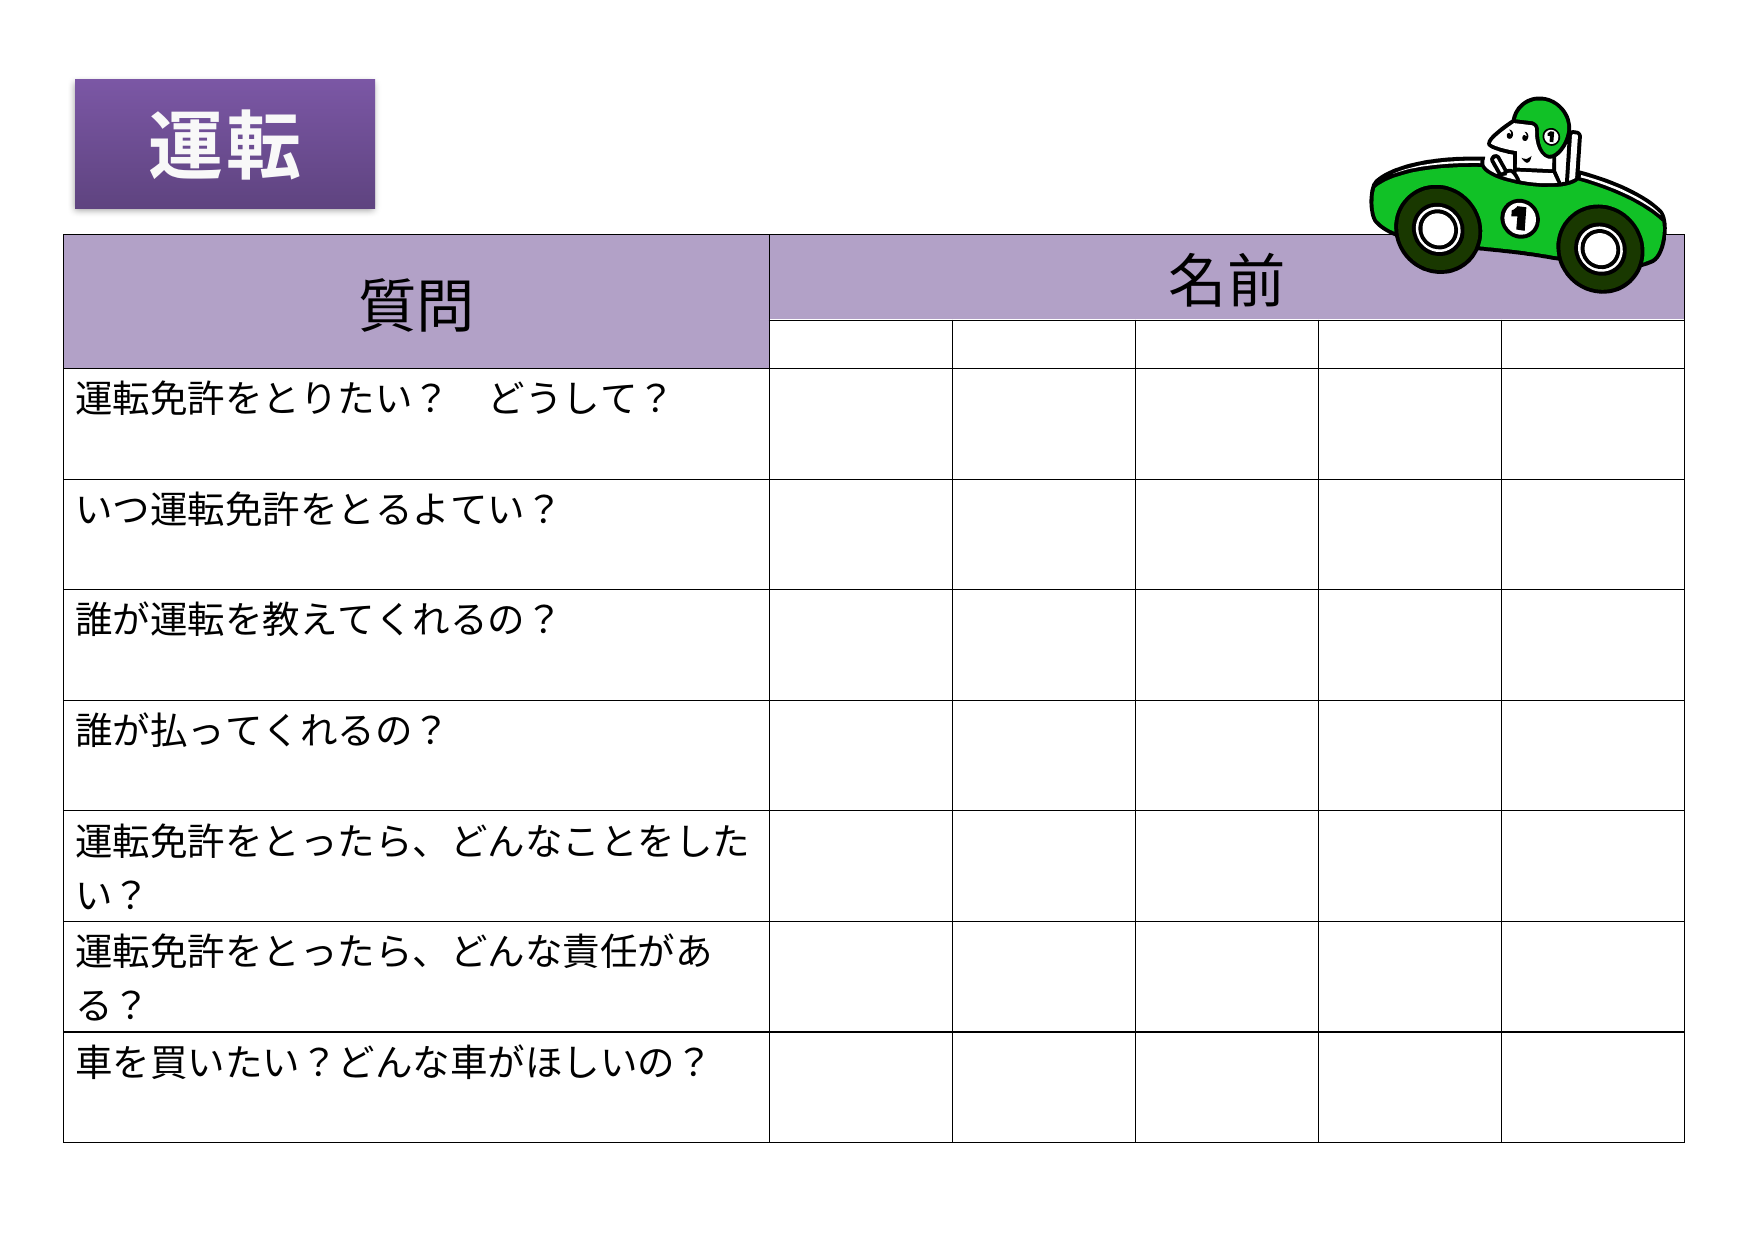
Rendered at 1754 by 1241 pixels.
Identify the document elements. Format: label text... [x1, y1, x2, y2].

table_cell 誰が運転を教えてくれるの？ [64, 590, 769, 700]
table_cell [1502, 369, 1684, 479]
table_cell [1502, 480, 1684, 589]
table_cell [1136, 369, 1318, 479]
table_cell [1502, 321, 1684, 368]
table_cell [1319, 321, 1501, 368]
table_cell 車を買いたい？どんな車がほしいの？ [64, 1033, 769, 1142]
table_cell [1319, 922, 1501, 1031]
table_cell [1319, 369, 1501, 479]
table_cell [953, 369, 1135, 479]
table_cell [953, 590, 1135, 700]
table_cell [1502, 590, 1684, 700]
table_cell [953, 922, 1135, 1031]
table_cell [1502, 811, 1684, 921]
table_cell [1319, 480, 1501, 589]
table_cell [1136, 811, 1318, 921]
table_cell いつ運転免許をとるよてい？ [64, 480, 769, 589]
table_cell [1136, 590, 1318, 700]
table_cell [770, 480, 952, 589]
table_cell [1136, 922, 1318, 1031]
table_cell [770, 1033, 952, 1142]
table_cell 運転免許をとりたい？ どうして？ [64, 369, 769, 479]
table_cell [1319, 1033, 1501, 1142]
table_cell [1502, 701, 1684, 810]
table_cell [770, 811, 952, 921]
table_cell [770, 922, 952, 1031]
table_cell [953, 480, 1135, 589]
table_cell [1136, 1033, 1318, 1142]
table_cell [1319, 590, 1501, 700]
table_cell [770, 590, 952, 700]
table_header 質問 [64, 235, 769, 368]
table_cell [1502, 1033, 1684, 1142]
table_cell [953, 1033, 1135, 1142]
table_cell 運転免許をとったら、どんなことをしたい？ [64, 811, 769, 921]
table_cell [1502, 922, 1684, 1031]
table_cell [953, 701, 1135, 810]
table_header 名前 [770, 235, 1684, 319]
table_cell [1136, 321, 1318, 368]
table_cell [1319, 701, 1501, 810]
table_cell 運転免許をとったら、どんな責任がある？ [64, 922, 769, 1031]
table_cell [1319, 811, 1501, 921]
table_cell [953, 811, 1135, 921]
table_cell [953, 321, 1135, 368]
table_cell 誰が払ってくれるの？ [64, 701, 769, 810]
table_cell [770, 321, 952, 368]
table_cell [770, 369, 952, 479]
table_cell [770, 701, 952, 810]
table_cell [1136, 701, 1318, 810]
table_cell [1136, 480, 1318, 589]
